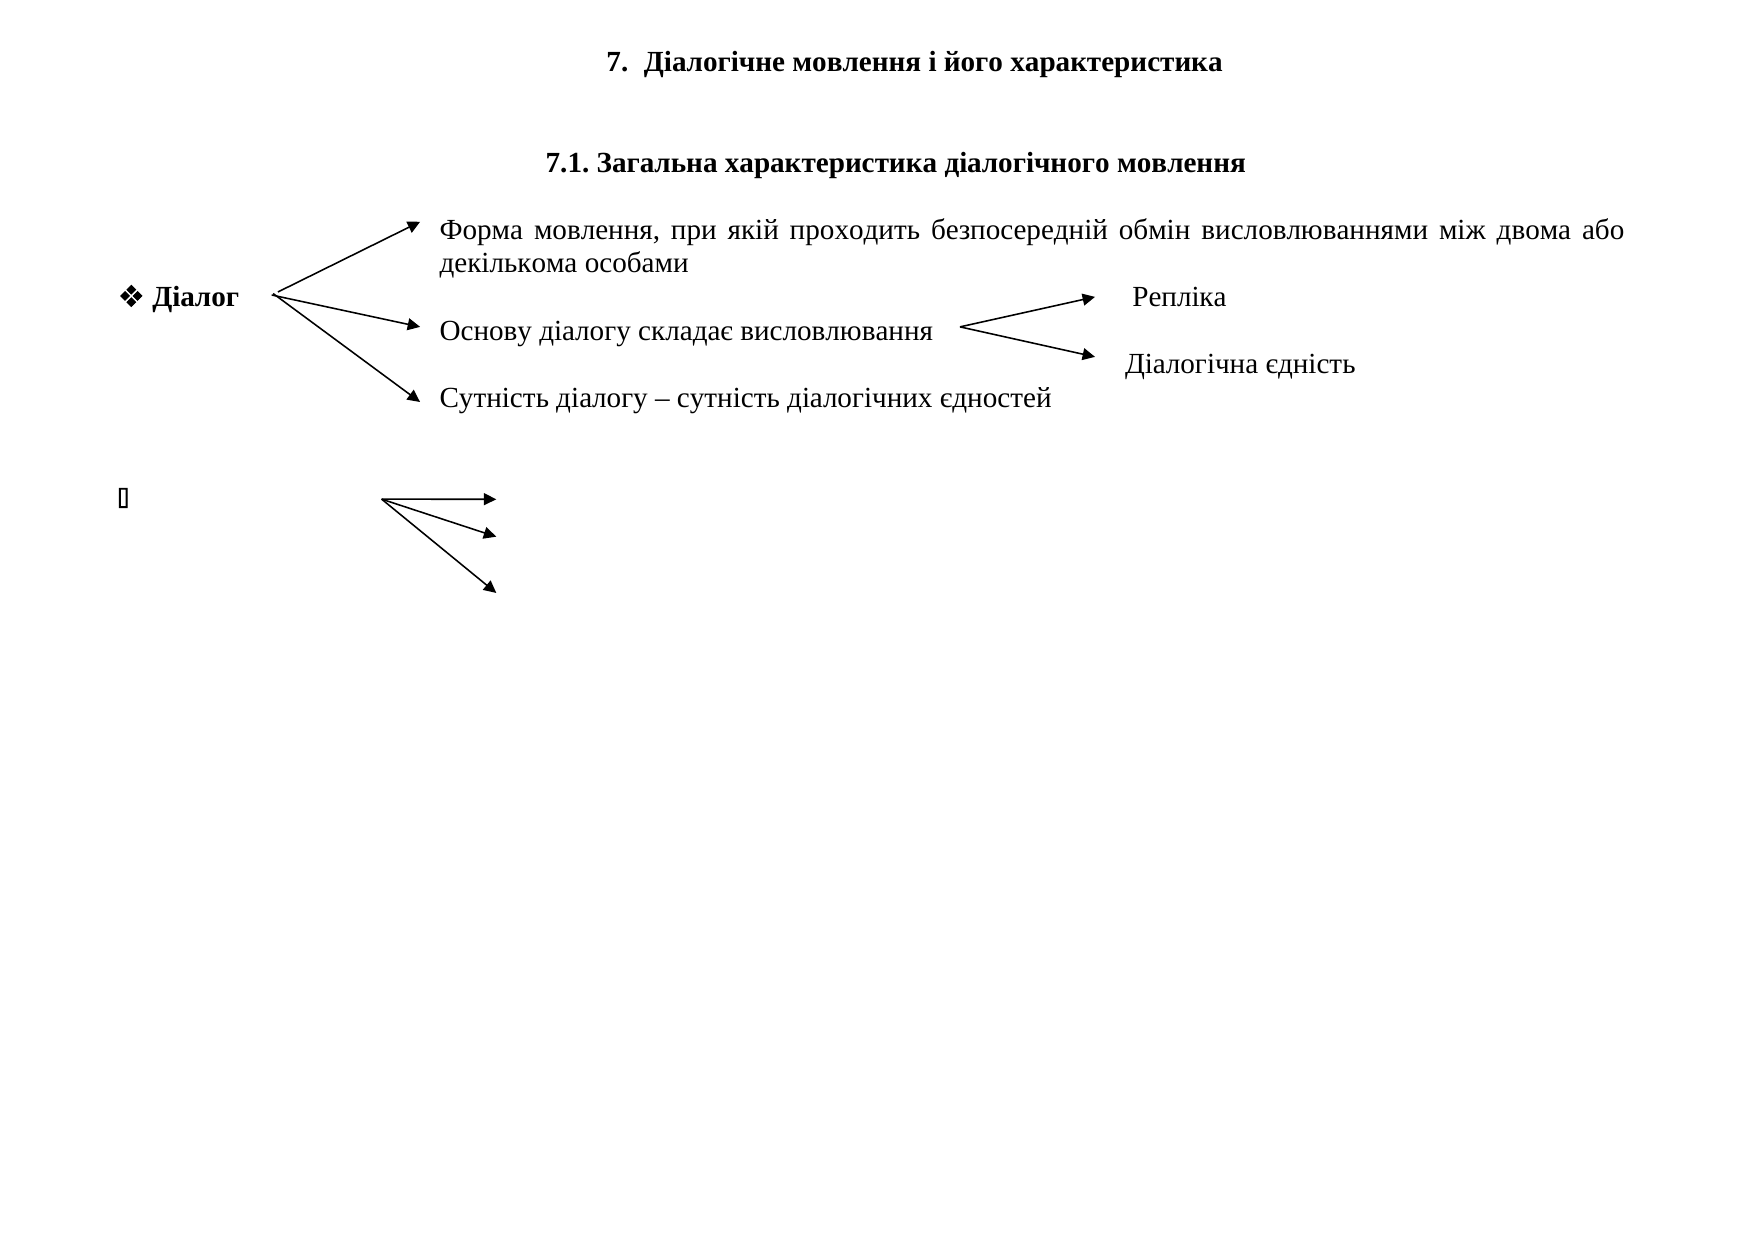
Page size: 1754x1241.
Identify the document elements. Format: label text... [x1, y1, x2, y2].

table_cell Основу діалогу складає висловлювання Діалогічна єдність [428, 313, 1637, 380]
table_header Форма мовлення, при якій проходить безпосередній обмін висловлюваннями між двома або декількома особами Репліка [428, 212, 1637, 313]
table_cell [369, 313, 428, 380]
table_cell [369, 380, 428, 413]
list Діалогічне мовлення і його характеристика [193, 44, 1636, 78]
text 7.1. Загальна характеристика діалогічного мовлення [156, 145, 1636, 178]
table_header Діалог [107, 212, 369, 413]
table_header [369, 212, 428, 313]
table_cell Сутність діалогу – сутність діалогічних єдностей [428, 380, 1637, 413]
